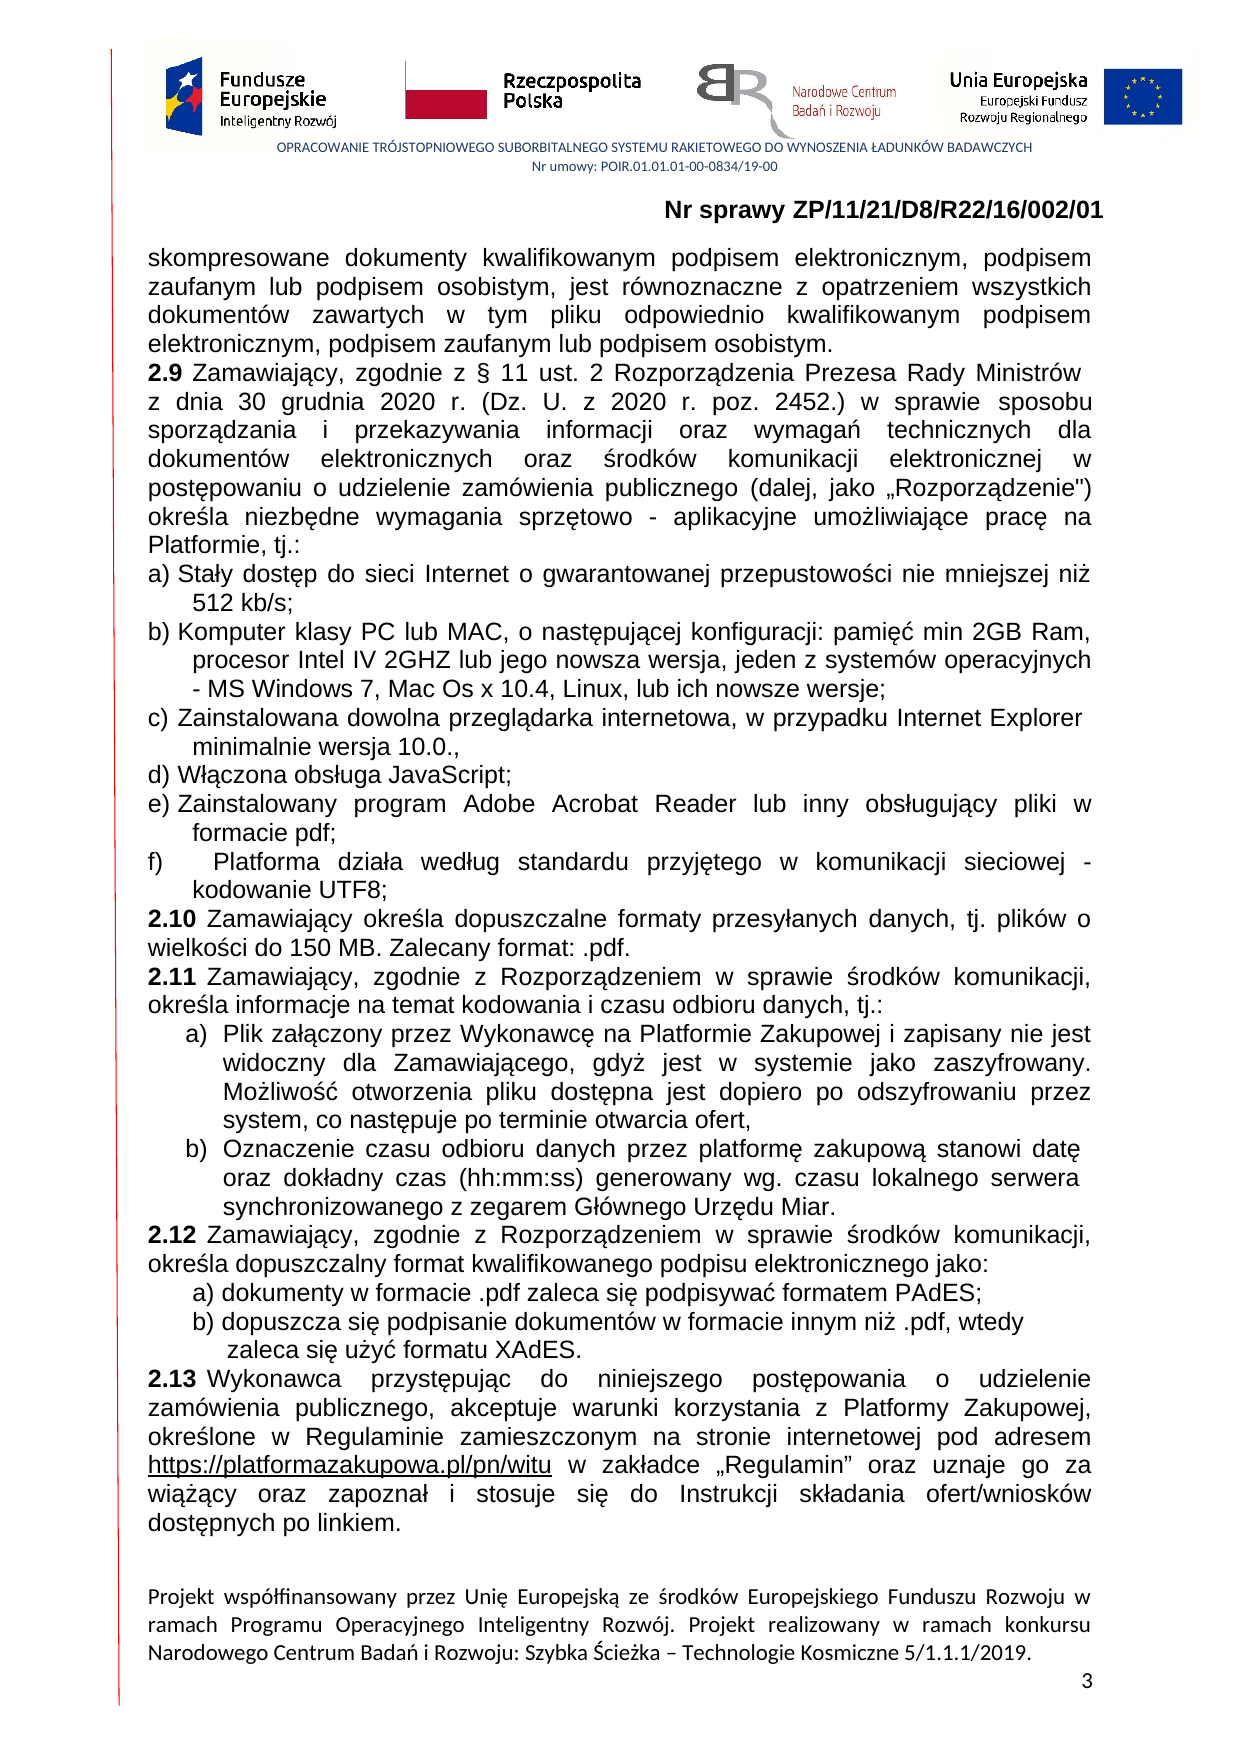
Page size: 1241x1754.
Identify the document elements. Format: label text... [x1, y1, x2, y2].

list dopuszcza się podpisanie dokumentów w formacie innym niż .pdf, wtedy [177, 1307, 1093, 1336]
picture [697, 64, 896, 139]
list Zamawiający, zgodnie z Rozporządzeniem w sprawie środków komunikacji, określa informacje na temat kodowania i czasu odbioru danych, tj.: [148, 962, 1093, 1019]
picture [147, 37, 354, 155]
list Oznaczenie czasu odbioru danych przez platformę zakupową stanowi datę oraz dokładny czas (hh:mm:ss) generowany wg. czasu lokalnego serwera synchronizowanego z zegarem Głównego Urzędu Miar. [185, 1134, 1093, 1221]
list Stały dostęp do sieci Internet o gwarantowanej przepustowości nie mniejszej niż 512 kb/s; [148, 559, 1093, 617]
list dokumenty w formacie .pdf zaleca się podpisywać formatem PAdES; [192, 1278, 1093, 1307]
list Plik załączony przez Wykonawcę na Platformie Zakupowej i zapisany nie jest widoczny dla Zamawiającego, gdyż jest w systemie jako zaszyfrowany. Możliwość otworzenia pliku dostępna jest dopiero po odszyfrowaniu przez system, co następuje po terminie otwarcia ofert, [185, 1019, 1093, 1134]
list Zamawiający określa dopuszczalne formaty przesyłanych danych, tj. plików o wielkości do 150 MB. Zalecany format: .pdf. [148, 904, 1093, 962]
list Komputer klasy PC lub MAC, o następującej konfiguracji: pamięć min 2GB Ram, procesor Intel IV 2GHZ lub jego nowsza wersja, jeden z systemów operacyjnych - MS Windows 7, Mac Os x 10.4, Linux, lub ich nowsze wersje; [148, 617, 1093, 703]
list Platforma działa według standardu przyjętego w komunikacji sieciowej - kodowanie UTF8; [148, 847, 1093, 904]
list Zainstalowany program Adobe Acrobat Reader lub inny obsługujący pliki w formacie pdf; [148, 789, 1093, 847]
picture [387, 41, 658, 138]
list Włączona obsługa JavaScript; [148, 761, 1093, 789]
list Zainstalowana dowolna przeglądarka internetowa, w przypadku Internet Explorer minimalnie wersja 10.0., [148, 703, 1093, 761]
list Wykonawca przystępując do niniejszego postępowania o udzielenie zamówienia publicznego, akceptuje warunki korzystania z Platformy Zakupowej, określone w Regulaminie zamieszczonym na stronie internetowej pod adresem https://platformazakupowa.pl/pn/witu w zakładce „Regulamin” oraz uznaje go za wiążący oraz zapoznał i stosuje się do Instrukcji składania ofert/wniosków dostępnych po linkiem. [148, 1364, 1093, 1537]
picture [933, 50, 1199, 143]
list Zamawiający, zgodnie z § 11 ust. 2 Rozporządzenia Prezesa Rady Ministrów z dnia 30 grudnia 2020 r. (Dz. U. z 2020 r. poz. 2452.) w sprawie sposobu sporządzania i przekazywania informacji oraz wymagań technicznych dla dokumentów elektronicznych oraz środków komunikacji elektronicznej w postępowaniu o udzielenie zamówienia publicznego (dalej, jako „Rozporządzenie") określa niezbędne wymagania sprzętowo - aplikacyjne umożliwiające pracę na Platformie, tj.: [148, 358, 1093, 559]
text zaleca się użyć formatu XAdES. [192, 1336, 1093, 1364]
list Zamawiający, zgodnie z Rozporządzeniem w sprawie środków komunikacji, określa dopuszczalny format kwalifikowanego podpisu elektronicznego jako: [148, 1221, 1093, 1278]
